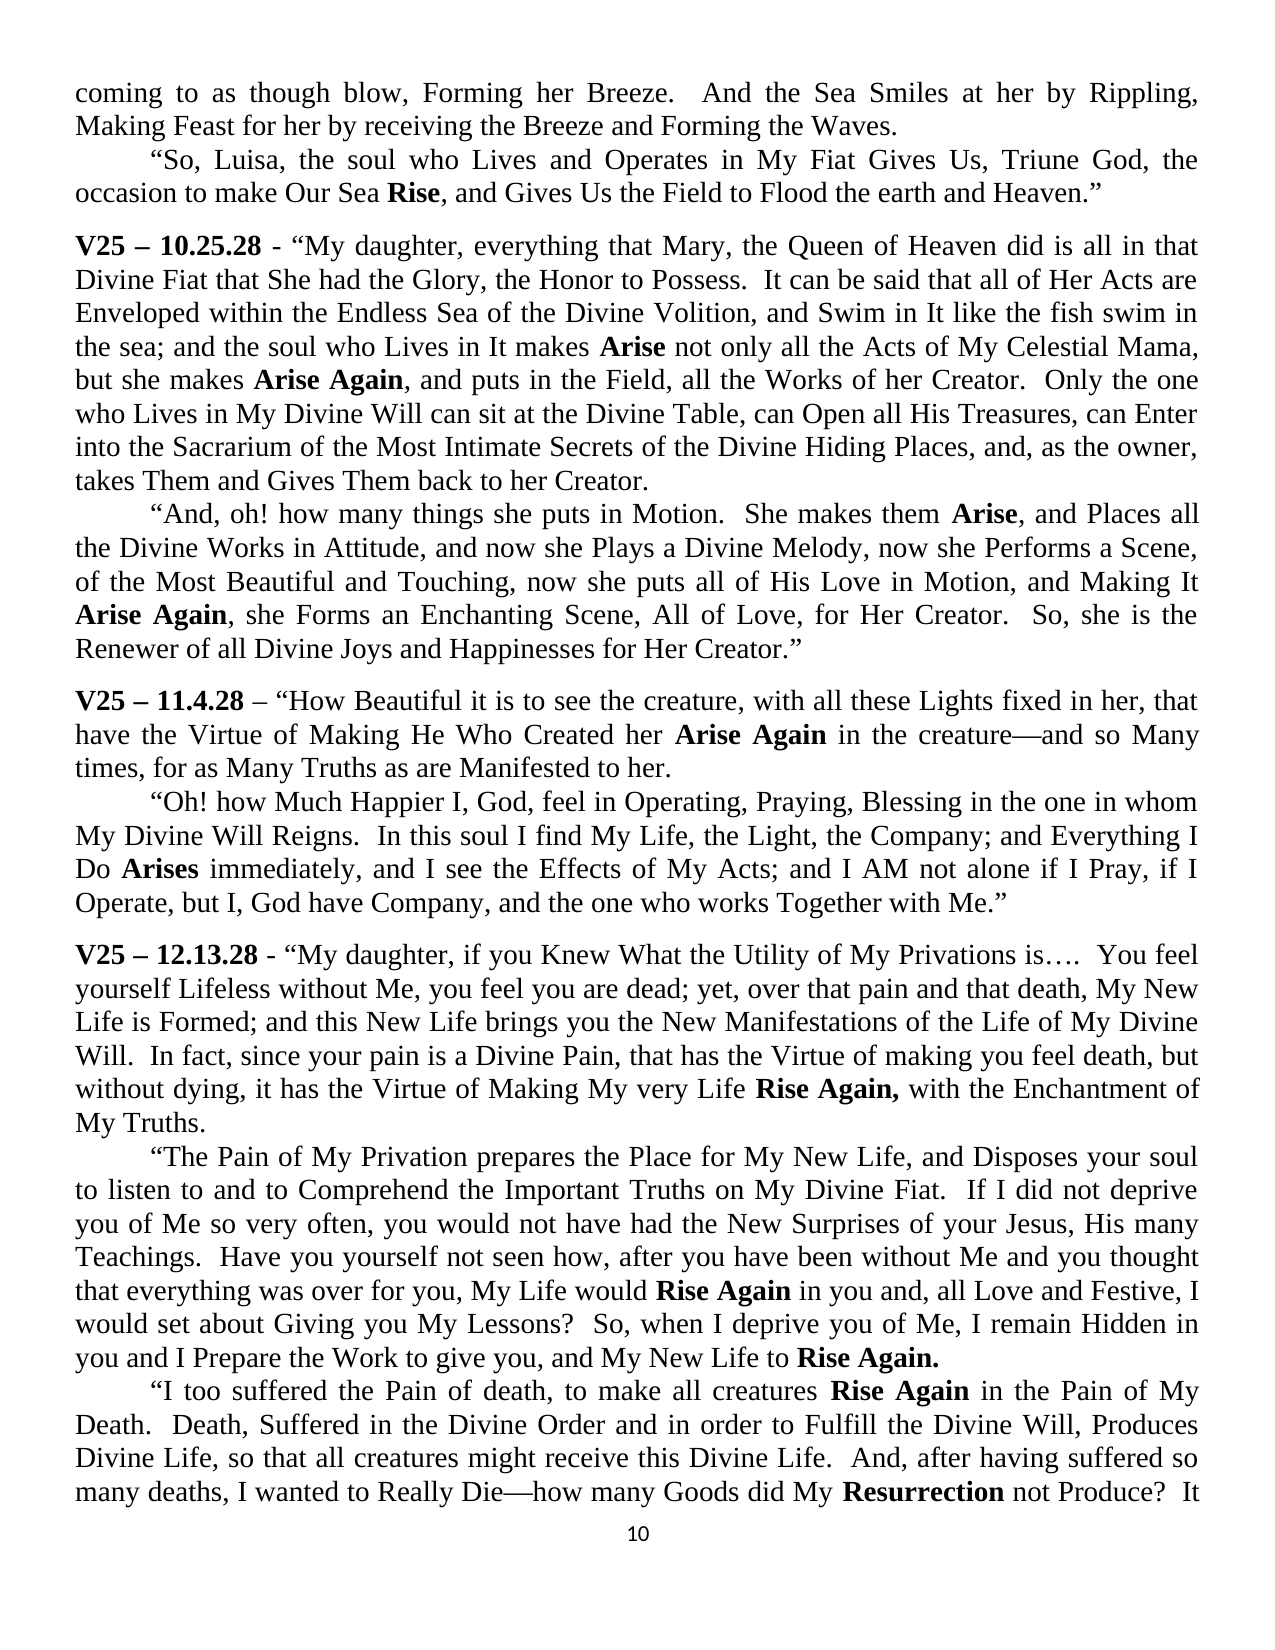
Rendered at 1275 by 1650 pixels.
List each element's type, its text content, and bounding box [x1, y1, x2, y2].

title “And, oh! how many things she puts in Motion. She makes them Arise, and Places all the Divine Works in Attitude, and now she Plays a Divine Melody, now she Performs a Scene, of the Most Beautiful and Touching, now she puts all of His Love in Motion, and Making It Arise Again, she Forms an Enchanting Scene, All of Love, for Her Creator. So, she is the Renewer of all Divine Joys and Happinesses for Her Creator.” [75, 497, 1200, 664]
title V25 – 12.13.28 - “My daughter, if you Knew What the Utility of My Privations is…. You feel yourself Lifeless without Me, you feel you are dead; yet, over that pain and that death, My New Life is Formed; and this New Life brings you the New Manifestations of the Life of My Divine Will. In fact, since your pain is a Divine Pain, that has the Virtue of making you feel death, but without dying, it has the Virtue of Making My very Life Rise Again, with the Enchantment of My Truths. [75, 937, 1200, 1139]
text “So, Luisa, the soul who Lives and Operates in My Fiat Gives Us, Triune God, the occasion to make Our Sea Rise, and Gives Us the Field to Flood the earth and Heaven.” [75, 142, 1200, 209]
title “The Pain of My Privation prepares the Place for My New Life, and Disposes your soul to listen to and to Comprehend the Important Truths on My Divine Fiat. If I did not deprive you of Me so very often, you would not have had the New Surprises of your Jesus, His many Teachings. Have you yourself not seen how, after you have been without Me and you thought that everything was over for you, My Life would Rise Again in you and, all Love and Festive, I would set about Giving you My Lessons? So, when I deprive you of Me, I remain Hidden in you and I Prepare the Work to give you, and My New Life to Rise Again. [75, 1139, 1200, 1373]
title V25 – 10.25.28 - “My daughter, everything that Mary, the Queen of Heaven did is all in that Divine Fiat that She had the Glory, the Honor to Possess. It can be said that all of Her Acts are Enveloped within the Endless Sea of the Divine Volition, and Swim in It like the fish swim in the sea; and the soul who Lives in It makes Arise not only all the Acts of My Celestial Mama, but she makes Arise Again, and puts in the Field, all the Works of her Creator. Only the one who Lives in My Divine Will can sit at the Divine Table, can Open all His Treasures, can Enter into the Sacrarium of the Most Intimate Secrets of the Divine Hiding Places, and, as the owner, takes Them and Gives Them back to her Creator. [75, 228, 1200, 497]
title “Oh! how Much Happier I, God, feel in Operating, Praying, Blessing in the one in whom My Divine Will Reigns. In this soul I find My Life, the Light, the Company; and Everything I Do Arises immediately, and I see the Effects of My Acts; and I AM not alone if I Pray, if I Operate, but I, God have Company, and the one who works Together with Me.” [75, 784, 1200, 918]
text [75, 75, 1200, 142]
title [75, 1373, 1200, 1508]
title V25 – 11.4.28 – “How Beautiful it is to see the creature, with all these Lights fixed in her, that have the Virtue of Making He Who Created her Arise Again in the creature—and so Many times, for as Many Truths as are Manifested to her. [75, 683, 1200, 784]
